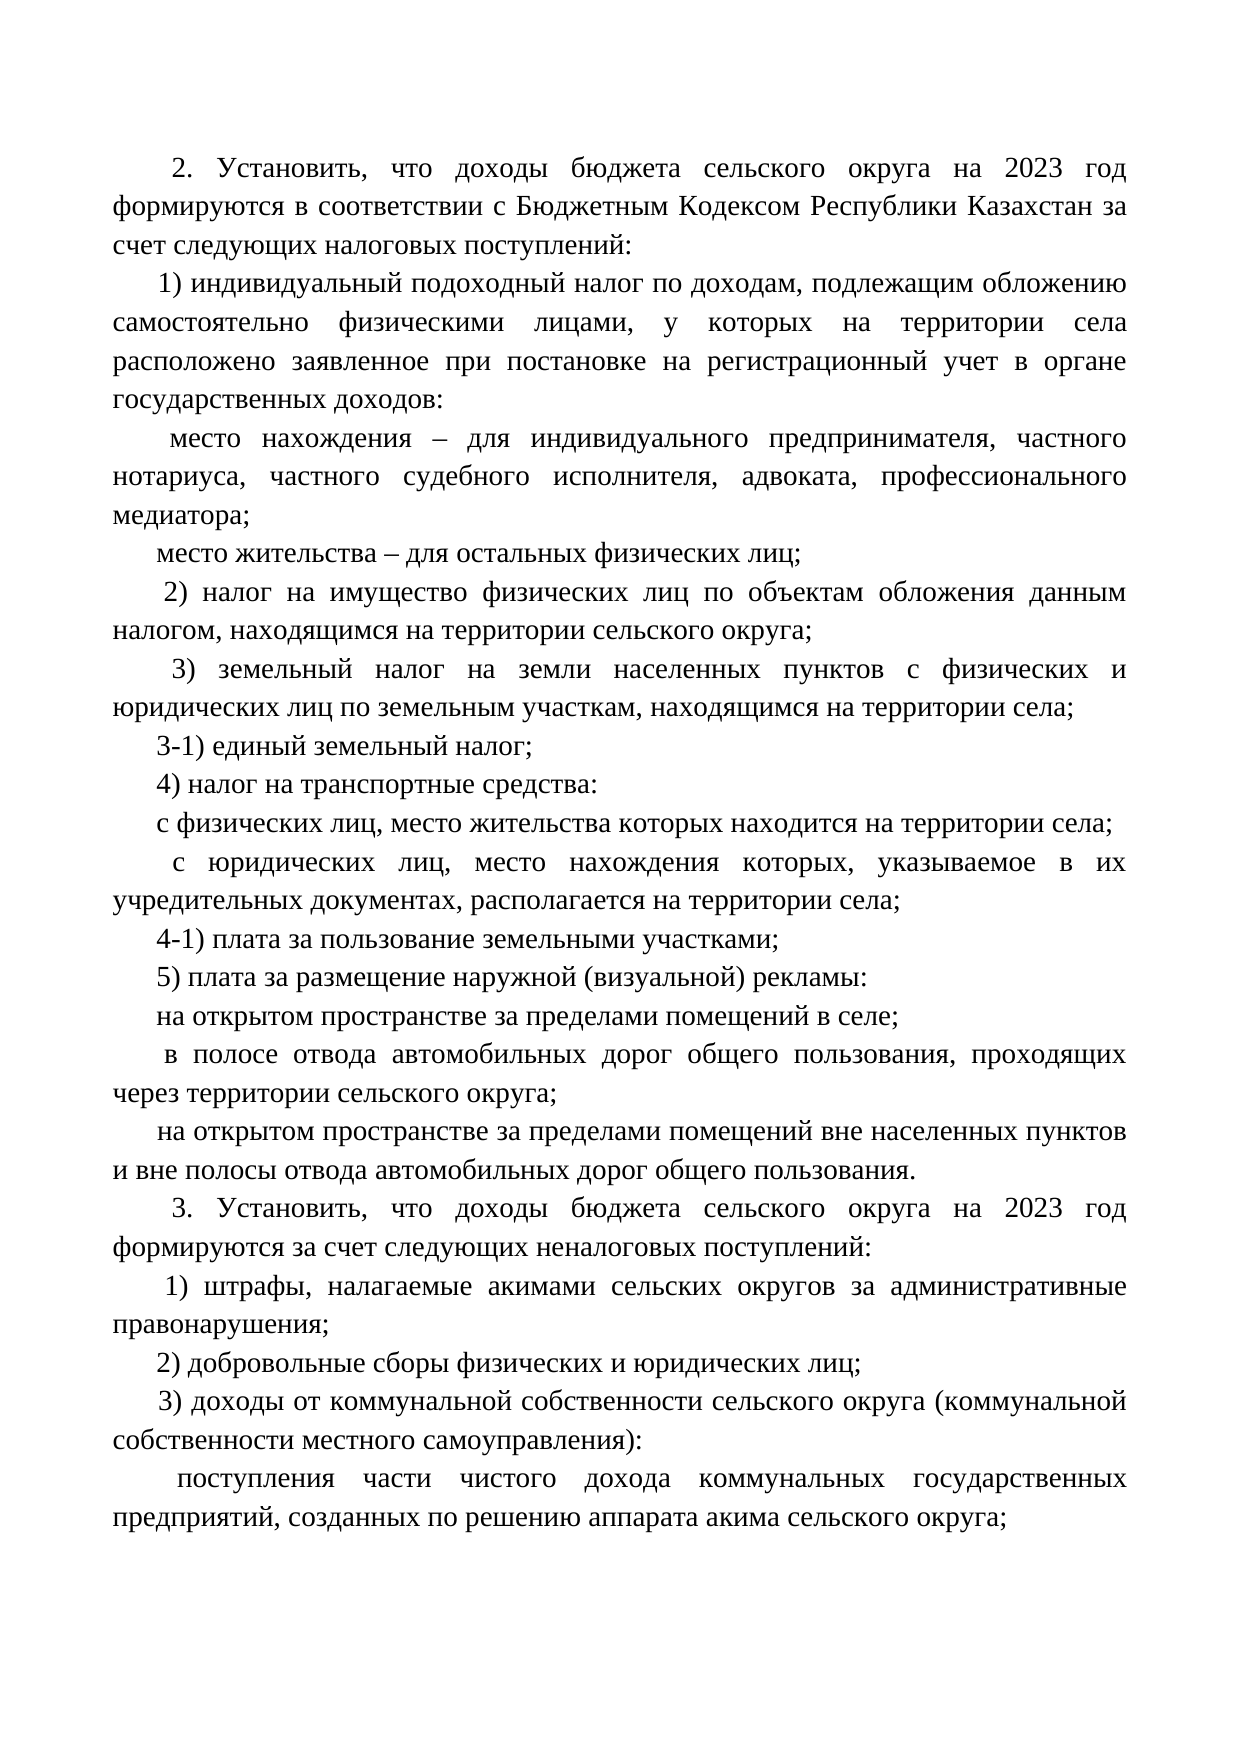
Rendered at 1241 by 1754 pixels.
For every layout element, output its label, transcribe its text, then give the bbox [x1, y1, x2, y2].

text 2. Установить, что доходы бюджета сельского округа на 2023 год формируются в соответствии с Бюджетным Кодексом Республики Казахстан за счет следующих налоговых поступлений: [112, 150, 1128, 261]
text в полосе отвода автомобильных дорог общего пользования, проходящих через территории сельского округа; [112, 1036, 1128, 1108]
text 1) штрафы, налагаемые акимами сельских округов за административные правонарушения; [112, 1268, 1128, 1340]
text 1) индивидуальный подоходный налог по доходам, подлежащим обложению самостоятельно физическими лицами, у которых на территории села расположено заявленное при постановке на регистрационный учет в органе государственных доходов: [112, 266, 1128, 415]
text место жительства – для остальных физических лиц; [112, 535, 1128, 569]
text 3) земельный налог на земли населенных пунктов с физических и юридических лиц по земельным участкам, находящимся на территории села; [112, 651, 1128, 723]
text 4-1) плата за пользование земельными участками; [112, 921, 1128, 954]
text на открытом пространстве за пределами помещений вне населенных пунктов и вне полосы отвода автомобильных дорог общего пользования. [112, 1113, 1128, 1186]
text с юридических лиц, место нахождения которых, указываемое в их учредительных документах, располагается на территории села; [112, 844, 1128, 916]
text 2) добровольные сборы физических и юридических лиц; [112, 1345, 1128, 1378]
text 3-1) единый земельный налог; [112, 728, 1128, 762]
text с физических лиц, место жительства которых находится на территории села; [112, 805, 1128, 839]
text на открытом пространстве за пределами помещений в селе; [112, 998, 1128, 1031]
text место нахождения – для индивидуального предпринимателя, частного нотариуса, частного судебного исполнителя, адвоката, профессионального медиатора; [112, 420, 1128, 530]
text 2) налог на имущество физических лиц по объектам обложения данным налогом, находящимся на территории сельского округа; [112, 574, 1128, 646]
text 4) налог на транспортные средства: [112, 767, 1128, 800]
text 3) доходы от коммунальной собственности сельского округа (коммунальной собственности местного самоуправления): [112, 1383, 1128, 1455]
text поступления части чистого дохода коммунальных государственных предприятий, созданных по решению аппарата акима сельского округа; [112, 1460, 1128, 1532]
text 3. Установить, что доходы бюджета сельского округа на 2023 год формируются за счет следующих неналоговых поступлений: [112, 1191, 1128, 1263]
text 5) плата за размещение наружной (визуальной) рекламы: [112, 959, 1128, 993]
